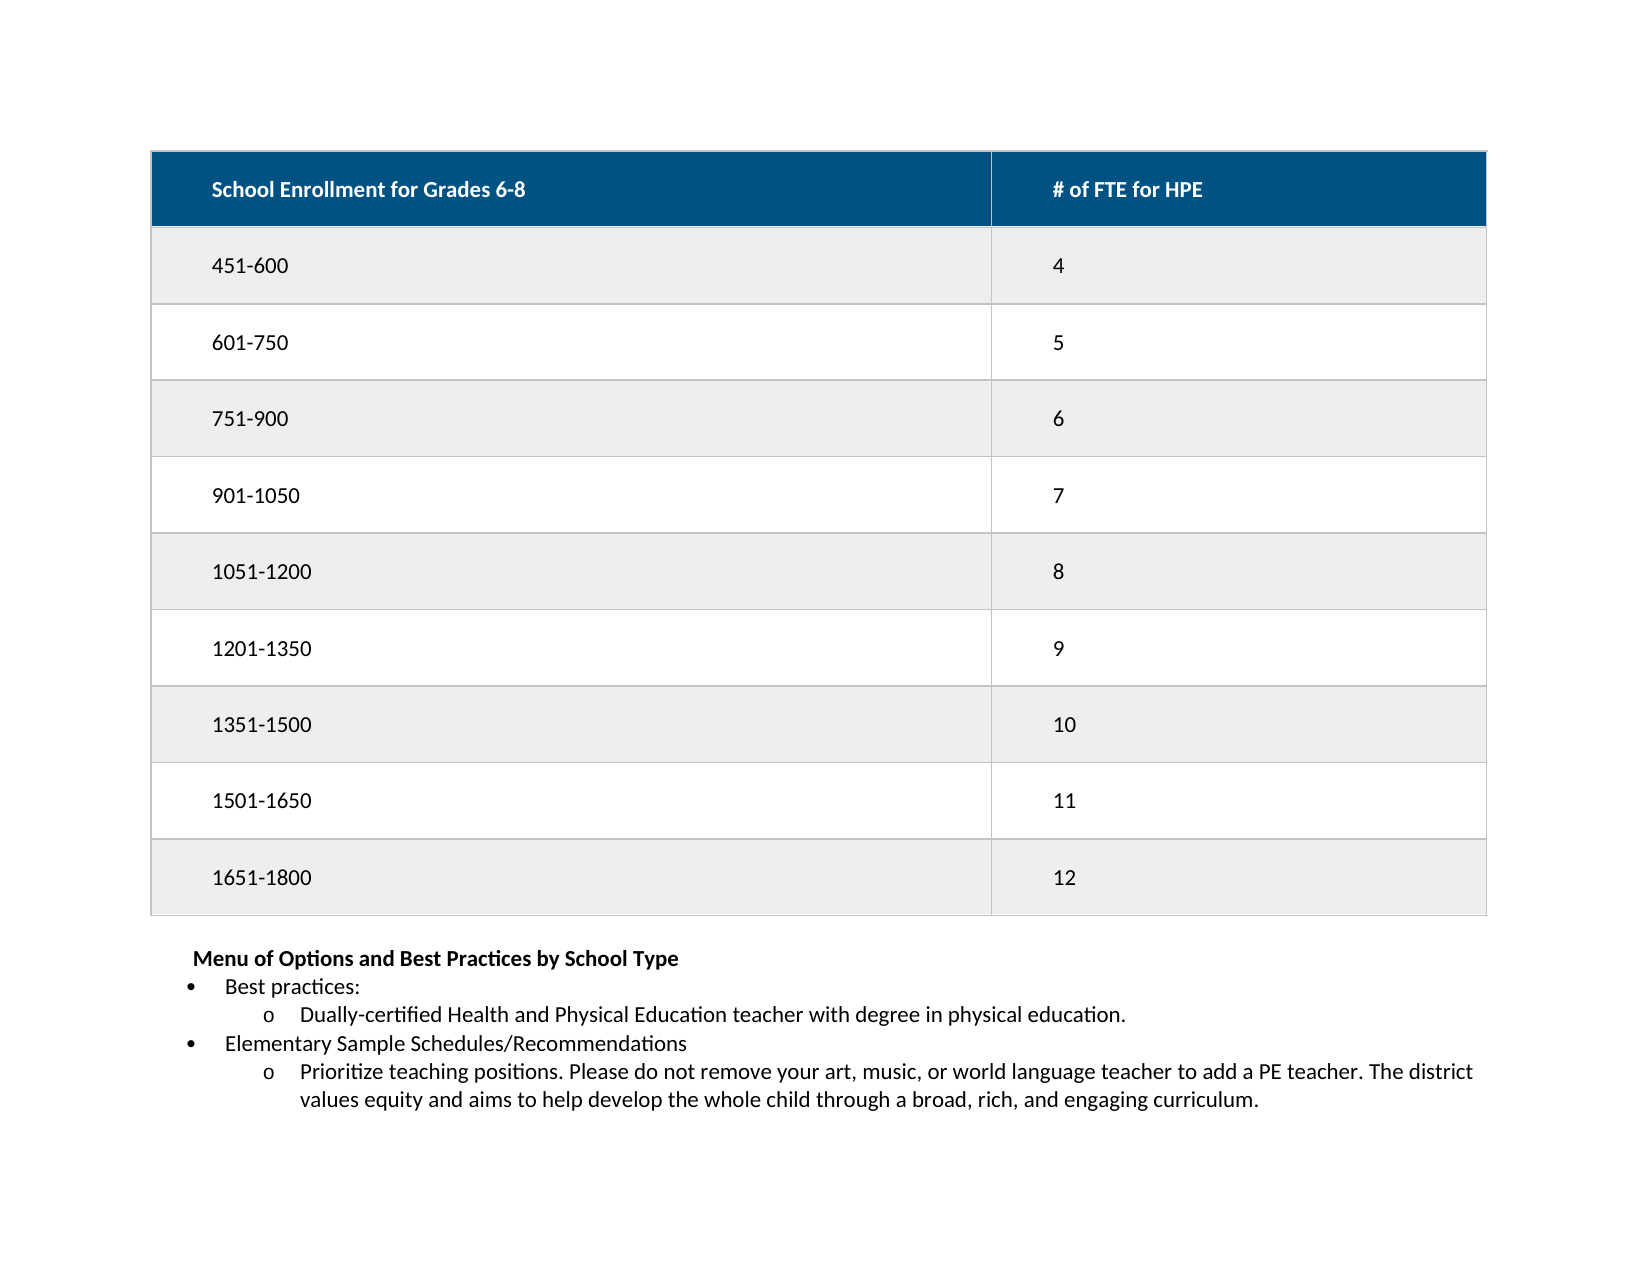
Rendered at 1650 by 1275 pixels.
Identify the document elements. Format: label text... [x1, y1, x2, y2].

text Menu of Options and Best Practices by School Type [187, 944, 1500, 972]
list Elementary Sample Schedules/Recommendations [187, 1029, 1500, 1057]
table_cell 9 [992, 610, 1486, 685]
table_cell 751-900 [152, 381, 991, 456]
table_cell 4 [992, 228, 1486, 303]
list Prioritize teaching positions. Please do not remove your art, music, or world language teacher to add a PE teacher. The district values equity and aims to help develop the whole child through a broad, rich, and engaging curriculum. [262, 1057, 1500, 1113]
table_cell 1051-1200 [152, 534, 991, 609]
table_cell 901-1050 [152, 457, 991, 532]
table_cell 601-750 [152, 305, 991, 379]
table_cell 11 [992, 763, 1486, 838]
table_cell 8 [992, 534, 1486, 609]
table_cell 10 [992, 687, 1486, 762]
table_cell 1651-1800 [152, 840, 991, 914]
table_cell 1351-1500 [152, 687, 991, 762]
table_cell 1201-1350 [152, 610, 991, 685]
list Best practices: [187, 972, 1500, 1000]
table_cell 1501-1650 [152, 763, 991, 838]
table_cell 6 [992, 381, 1486, 456]
table_cell 7 [992, 457, 1486, 532]
table_cell 451-600 [152, 228, 991, 303]
table_cell 12 [992, 840, 1486, 914]
table_header # of FTE for HPE [992, 152, 1486, 226]
table_cell 5 [992, 305, 1486, 379]
table_header School Enrollment for Grades 6-8 [152, 152, 991, 226]
list Dually-certified Health and Physical Education teacher with degree in physical education. [262, 1000, 1500, 1029]
